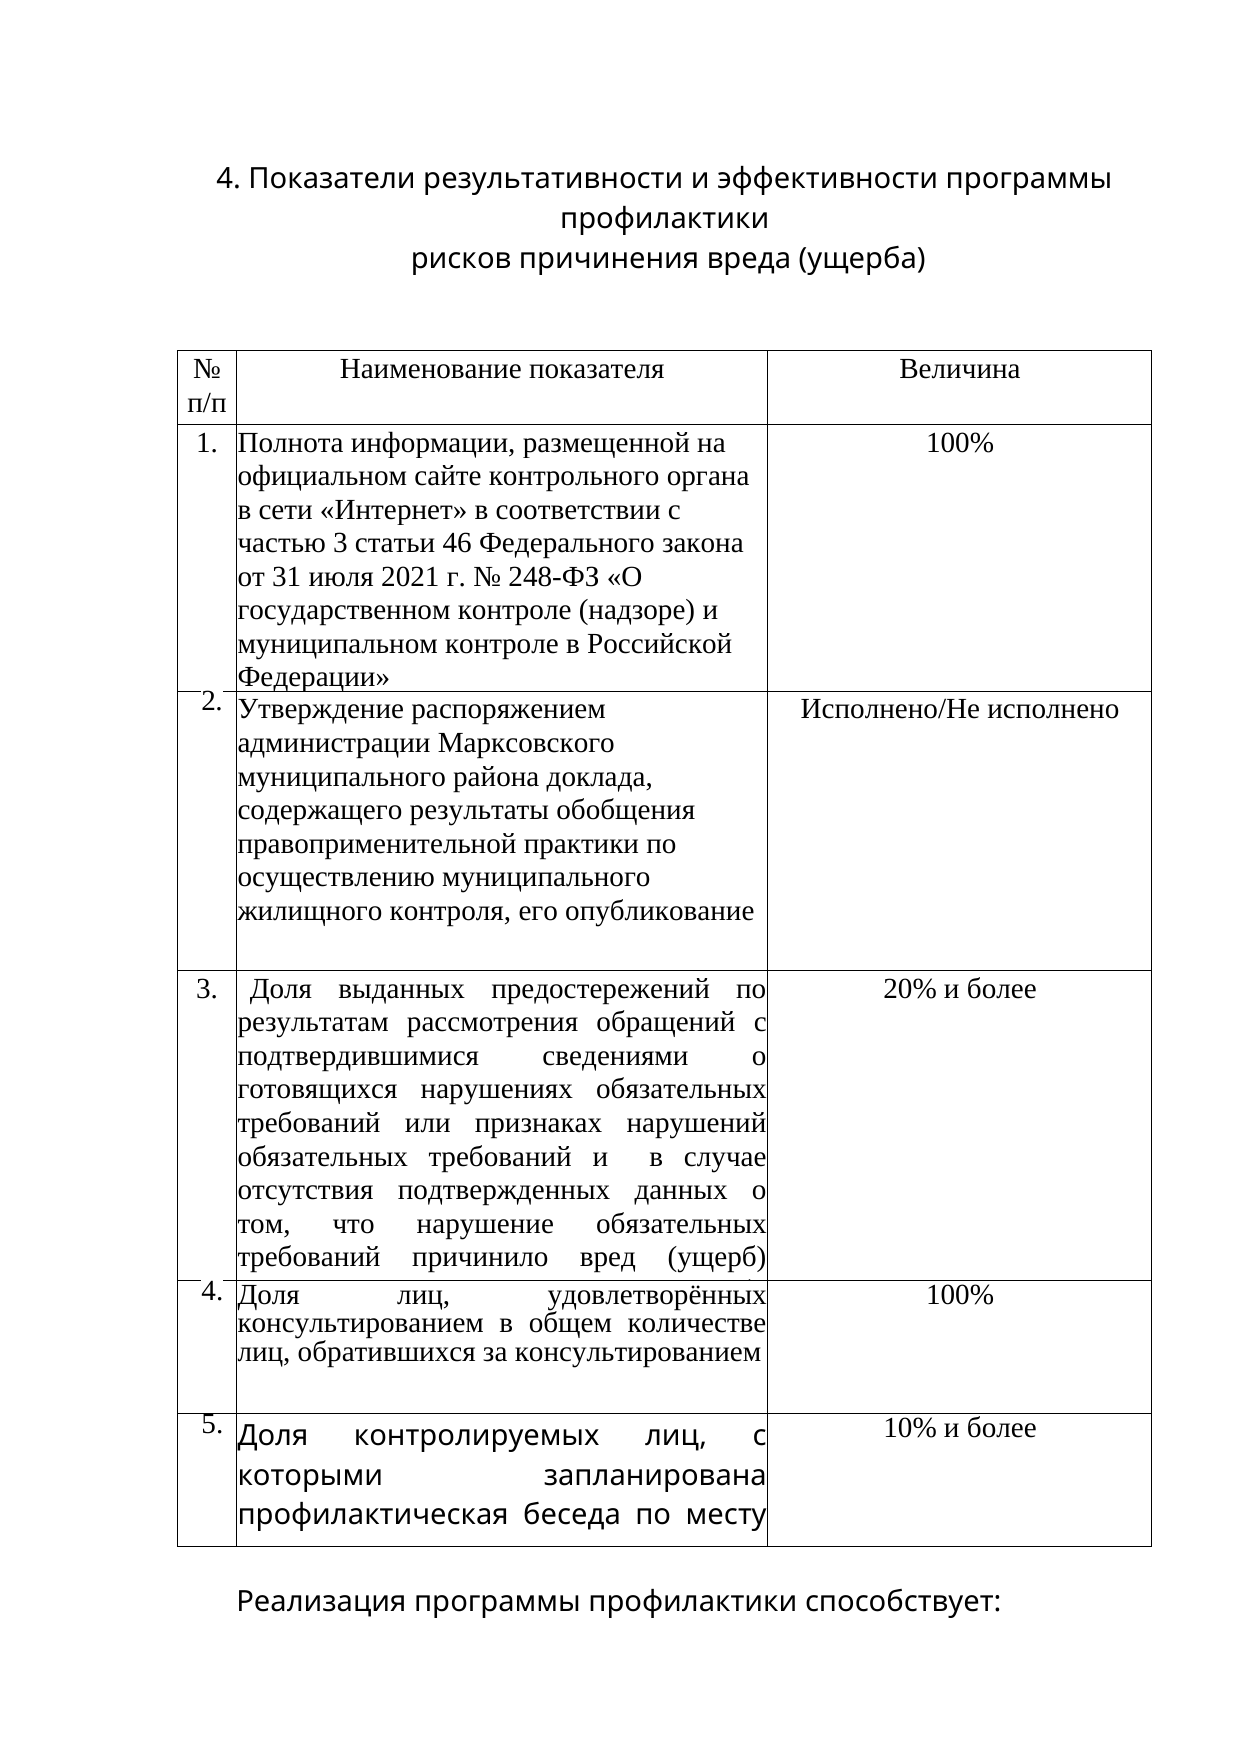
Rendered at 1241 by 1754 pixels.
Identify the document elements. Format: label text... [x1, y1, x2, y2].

table_cell 3. [178, 971, 236, 1280]
table_cell 20% и более [768, 971, 1151, 1280]
table_cell 2. [178, 692, 236, 970]
table_cell Исполнено/Не исполнено [768, 692, 1151, 970]
table_cell Доля контролируемых лиц, с которыми запланирована профилактическая беседа по месту осуществления ими деятельности (управляющие организации) [237, 1414, 767, 1546]
table_cell 4. [178, 1281, 236, 1413]
table_header Величина [768, 351, 1151, 424]
table_cell 100% [768, 425, 1151, 691]
text Реализация программы профилактики способствует: [177, 1581, 1152, 1620]
table_header Наименование показателя [237, 351, 767, 424]
table_cell Утверждение распоряжением администрации Марксовского муниципального района доклада, содержащего результаты обобщения правоприменительной практики по осуществлению муниципального жилищного контроля, его опубликование [237, 692, 767, 970]
table_header № п/п [178, 351, 236, 424]
text 4. Показатели результативности и эффективности программы профилактики [177, 158, 1152, 237]
table_cell Полнота информации, размещенной на официальном сайте контрольного органа в сети «Интернет» в соответствии с частью 3 статьи 46 Федерального закона от 31 июля 2021 г. № 248-ФЗ «О государственном контроле (надзоре) и муниципальном контроле в Российской Федерации» [237, 425, 767, 691]
text рисков причинения вреда (ущерба) [177, 237, 1152, 277]
table_cell 1. [178, 425, 236, 691]
table_cell 10% и более [768, 1414, 1151, 1546]
table_cell 5. [178, 1414, 236, 1546]
table_cell Доля выданных предостережений по результатам рассмотрения обращений с подтвердившимися сведениями о готовящихся нарушениях обязательных требований или признаках нарушений обязательных требований и в случае отсутствия подтвержденных данных о том, что нарушение обязательных требований причинило вред (ущерб) охраняемым законом ценностям либо создало угрозу причинения вреда (ущерба) охраняемым законом ценностям (%) [237, 971, 767, 1280]
table_cell 100% [768, 1281, 1151, 1413]
table_cell Доля лиц, удовлетворённых консультированием в общем количестве лиц, обратившихся за консультированием [237, 1281, 767, 1413]
